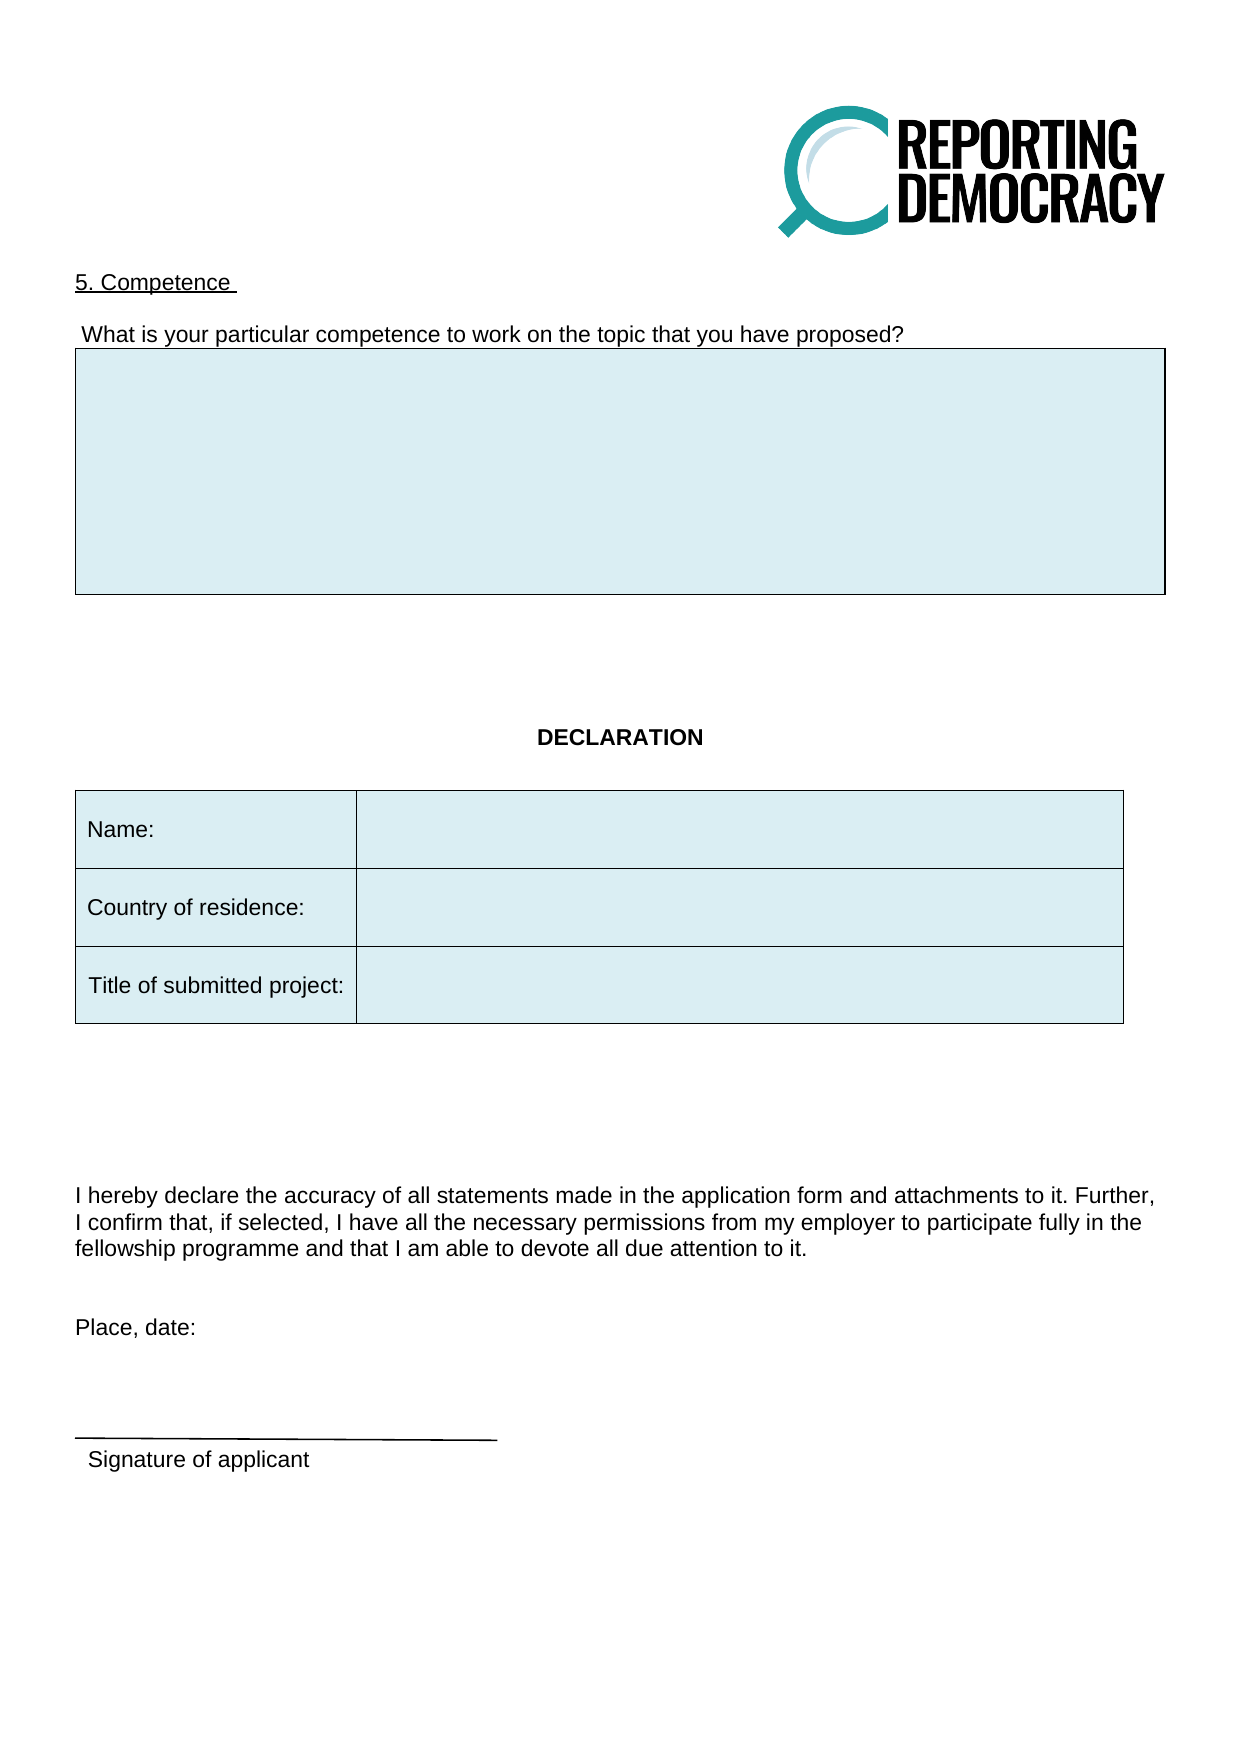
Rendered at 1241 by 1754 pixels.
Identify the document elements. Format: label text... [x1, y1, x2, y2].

table_cell [357, 947, 1123, 1023]
table_cell Title of submitted project: [76, 947, 356, 1023]
table_header [357, 791, 1123, 868]
text What is your particular competence to work on the topic that you have proposed? [75, 321, 1165, 347]
table_cell [357, 869, 1123, 946]
text I hereby declare the accuracy of all statements made in the application form and attachments to it. Further, I confirm that, if selected, I have all the necessary permissions from my employer to participate fully in the fellowship programme and that I am able to devote all due attention to it. [75, 1182, 1165, 1261]
table_header [76, 349, 1164, 594]
table_cell Country of residence: [76, 869, 356, 946]
text Place, date: [75, 1314, 1165, 1340]
picture [776, 103, 1166, 240]
text Signature of applicant [75, 1446, 1165, 1472]
table_header Name: [76, 791, 356, 868]
text DECLARATION [75, 724, 1165, 751]
text 5. Competence [75, 268, 1165, 295]
